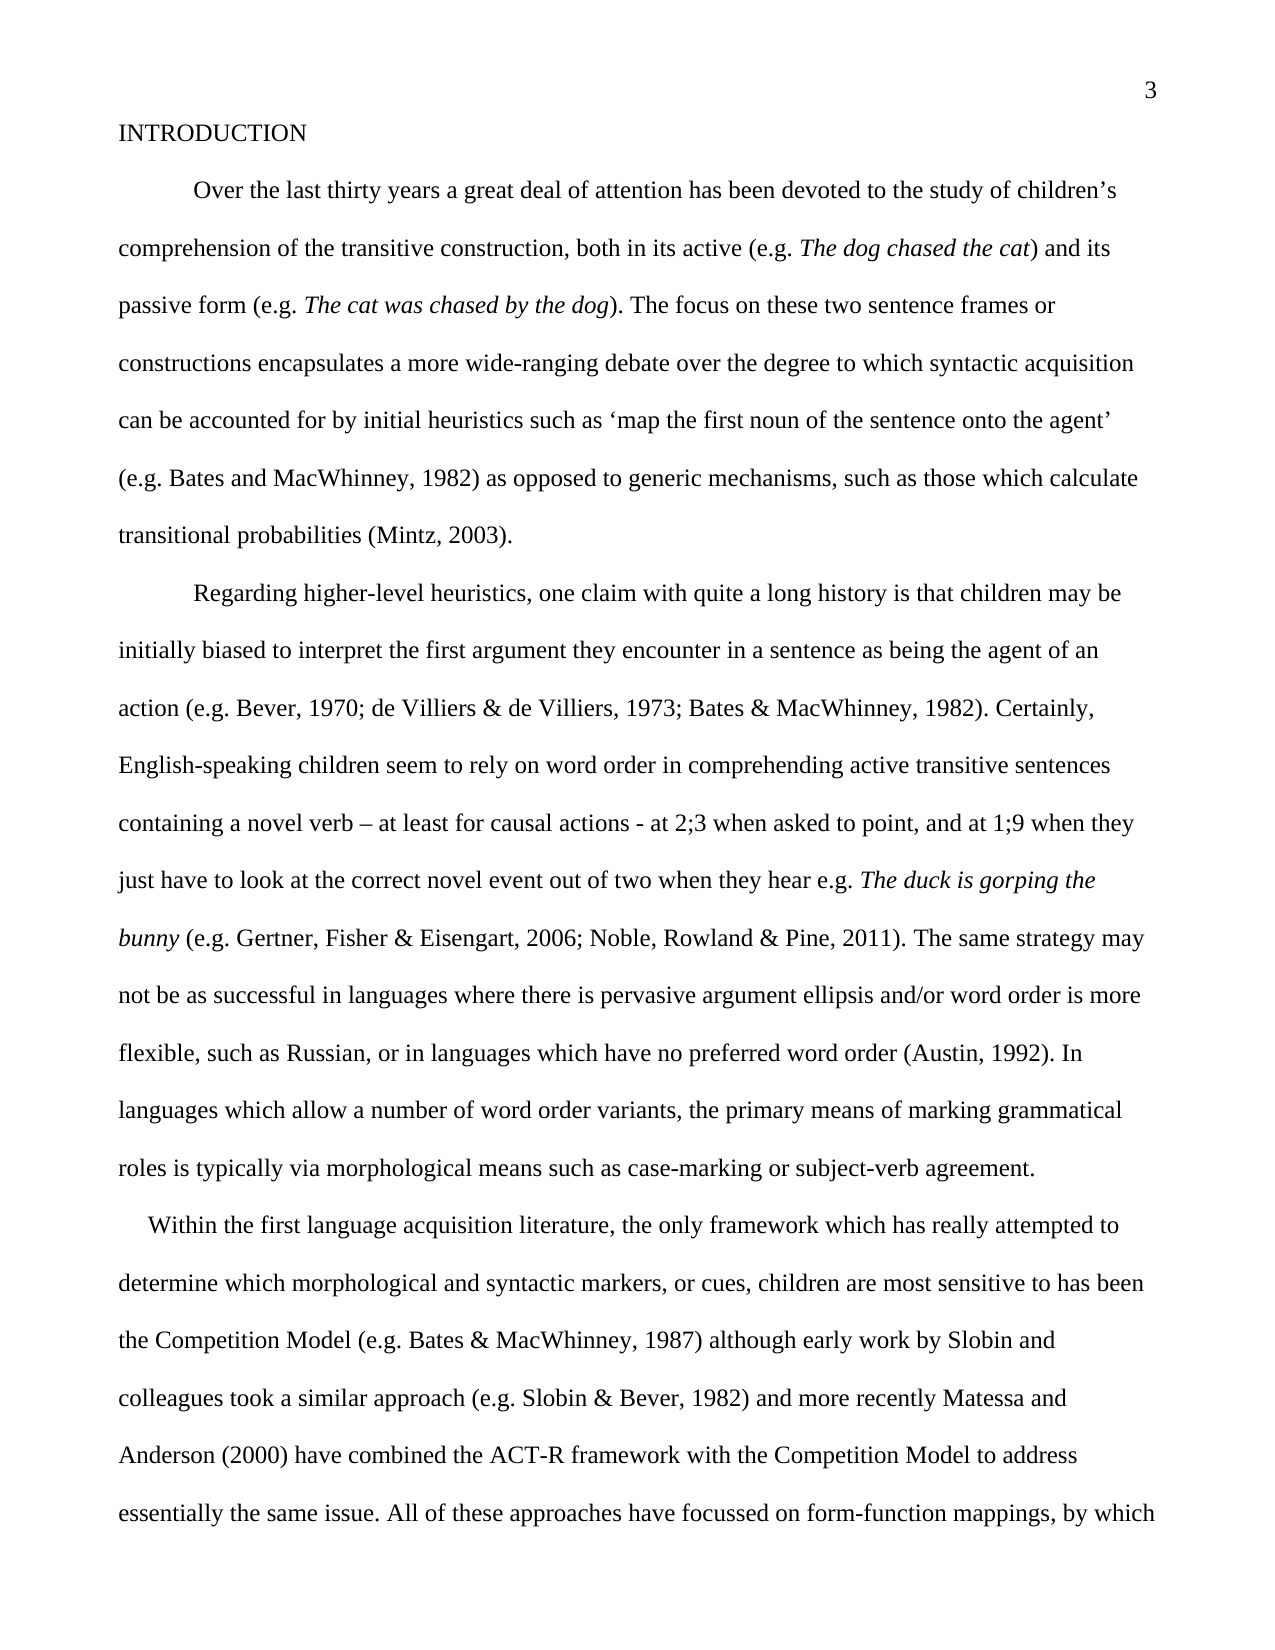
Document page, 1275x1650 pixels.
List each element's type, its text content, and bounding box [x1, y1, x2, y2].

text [118, 1211, 1157, 1527]
text Regarding higher-level heuristics, one claim with quite a long history is that children may be initially biased to interpret the first argument they encounter in a sentence as being the agent of an action (e.g. Bever, 1970; de Villiers & de Villiers, 1973; Bates & MacWhinney, 1982). Certainly, English-speaking children seem to rely on word order in comprehending active transitive sentences containing a novel verb – at least for causal actions - at 2;3 when asked to point, and at 1;9 when they just have to look at the correct novel event out of two when they hear e.g. The duck is gorping the bunny (e.g. Gertner, Fisher & Eisengart, 2006; Noble, Rowland & Pine, 2011). The same strategy may not be as successful in languages where there is pervasive argument ellipsis and/or word order is more flexible, such as Russian, or in languages which have no preferred word order (Austin, 1992). In languages which allow a number of word order variants, the primary means of marking grammatical roles is typically via morphological means such as case-marking or subject-verb agreement. [118, 578, 1157, 1182]
text Over the last thirty years a great deal of attention has been devoted to the study of children’s comprehension of the transitive construction, both in its active (e.g. The dog chased the cat) and its passive form (e.g. The cat was chased by the dog). The focus on these two sentence frames or constructions encapsulates a more wide-ranging debate over the degree to which syntactic acquisition can be accounted for by initial heuristics such as ‘map the first noun of the sentence onto the agent’ (e.g. Bates and MacWhinney, 1982) as opposed to generic mechanisms, such as those which calculate transitional probabilities (Mintz, 2003). [118, 176, 1157, 549]
text INTRODUCTION [118, 118, 1157, 147]
